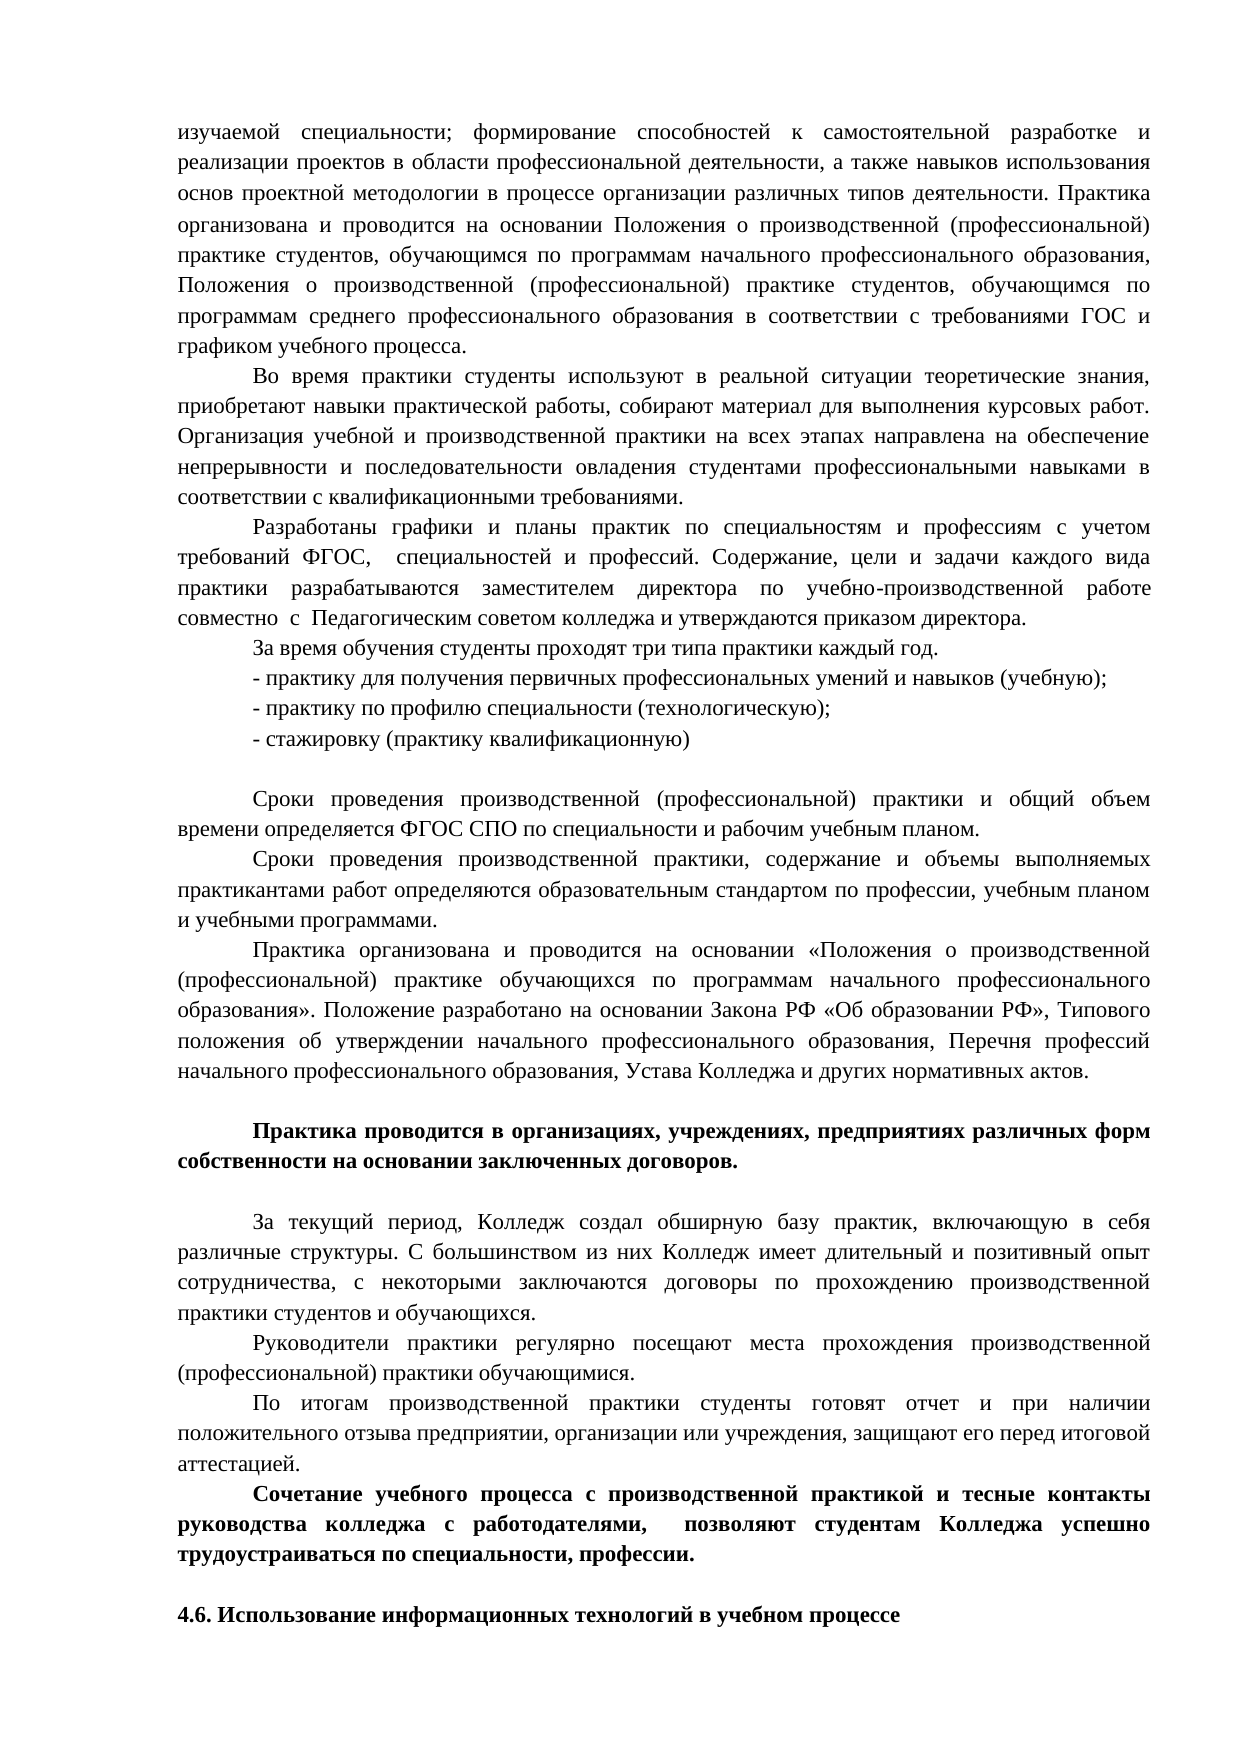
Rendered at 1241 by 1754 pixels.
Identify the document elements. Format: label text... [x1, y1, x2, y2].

text Практика организована и проводится на основании «Положения о производственной (профессиональной) практике обучающихся по программам начального профессионального образования». Положение разработано на основании Закона РФ «Об образовании РФ», Типового положения об утверждении начального профессионального образования, Перечня профессий начального профессионального образования, Устава Колледжа и других нормативных актов. [177, 936, 1152, 1083]
text Руководители практики регулярно посещают места прохождения производственной (профессиональной) практики обучающимися. [177, 1329, 1152, 1385]
text Сроки проведения производственной практики, содержание и объемы выполняемых практикантами работ определяются образовательным стандартом по профессии, учебным планом и учебными программами. [177, 846, 1152, 932]
text Практика проводится в организациях, учреждениях, предприятиях различных форм собственности на основании заключенных договоров. [177, 1117, 1152, 1174]
text Разработаны графики и планы практик по специальностям и профессиям с учетом требований ФГОС, специальностей и профессий. Содержание, цели и задачи каждого вида практики разрабатываются заместителем директора по учебно-производственной работе совместно с Педагогическим советом колледжа и утверждаются приказом директора. [177, 513, 1152, 630]
text По итогам производственной практики студенты готовят отчет и при наличии положительного отзыва предприятии, организации или учреждения, защищают его перед итоговой аттестацией. [177, 1389, 1152, 1476]
text За текущий период, Колледж создал обширную базу практик, включающую в себя различные структуры. С большинством из них Колледж имеет длительный и позитивный опыт сотрудничества, с некоторыми заключаются договоры по прохождению производственной практики студентов и обучающихся. [177, 1208, 1152, 1325]
text Во время практики студенты используют в реальной ситуации теоретические знания, приобретают навыки практической работы, собирают материал для выполнения курсовых работ. Организация учебной и производственной практики на всех этапах направлена на обеспечение непрерывности и последовательности овладения студентами профессиональными навыками в соответствии с квалификационными требованиями. [177, 362, 1152, 509]
text Сочетание учебного процесса с производственной практикой и тесные контакты руководства колледжа с работодателями, позволяют студентам Колледжа успешно трудоустраиваться по специальности, профессии. [177, 1480, 1152, 1567]
text - практику по профилю специальности (технологическую); [177, 694, 1152, 721]
text За время обучения студенты проходят три типа практики каждый год. [177, 634, 1152, 660]
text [177, 118, 1152, 358]
text 4.6. Использование информационных технологий в учебном процессе [177, 1601, 1152, 1627]
text Сроки проведения производственной (профессиональной) практики и общий объем времени определяется ФГОС СПО по специальности и рабочим учебным планом. [177, 785, 1152, 842]
text - практику для получения первичных профессиональных умений и навыков (учебную); [177, 664, 1152, 691]
text - стажировку (практику квалификационную) [177, 725, 1152, 751]
